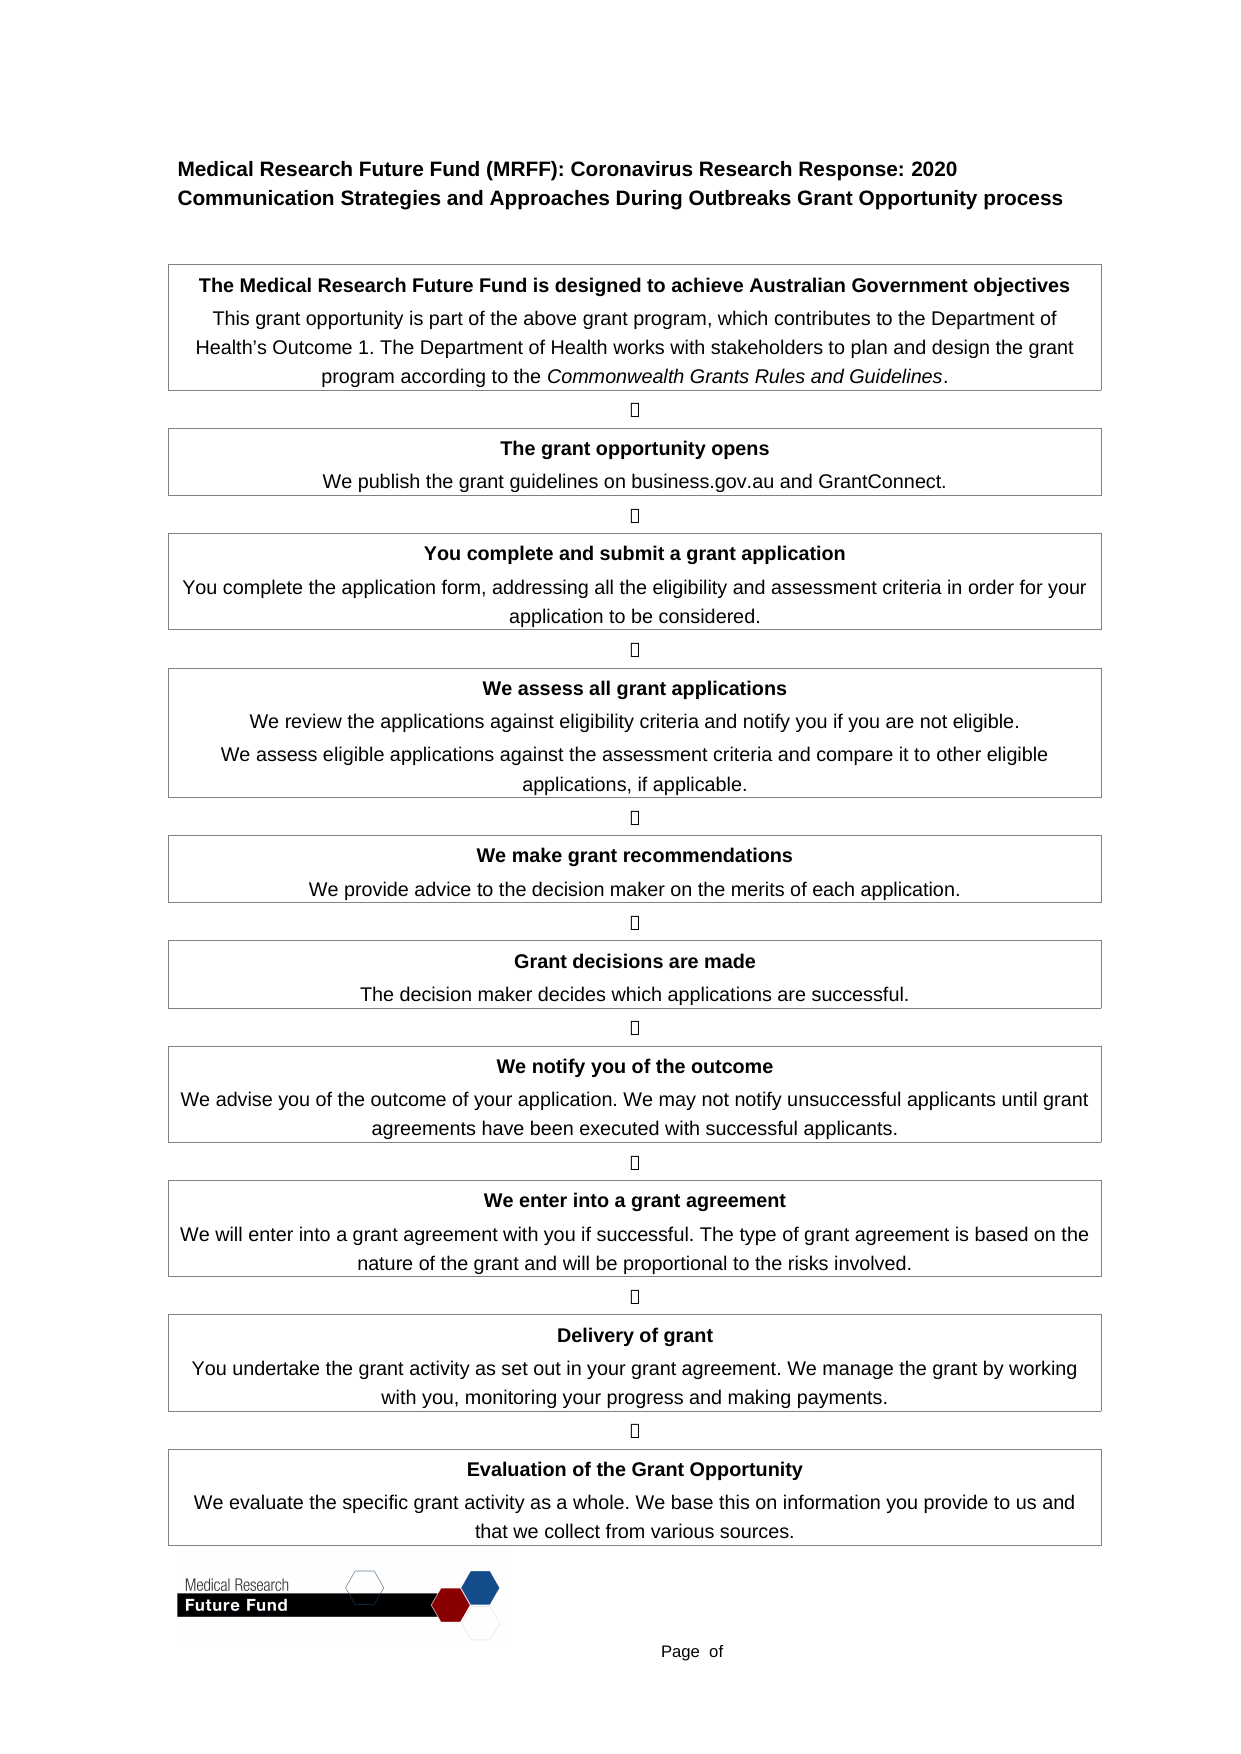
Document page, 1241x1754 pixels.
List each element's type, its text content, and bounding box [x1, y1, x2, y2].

text This grant opportunity is part of the above grant program, which contributes to the Department of Health’s Outcome 1. The Department of Health works with stakeholders to plan and design the grant program according to the Commonwealth Grants Rules and Guidelines. [169, 298, 1101, 390]
text  [177, 1281, 1092, 1310]
text The Medical Research Future Fund is designed to achieve Australian Government objectives [169, 265, 1101, 296]
text Medical Research Future Fund (MRFF): Coronavirus Research Response: 2020 Communication Strategies and Approaches During Outbreaks Grant Opportunity process [177, 152, 1092, 210]
text You complete the application form, addressing all the eligibility and assessment criteria in order for your application to be considered. [169, 566, 1101, 629]
text Delivery of grant [169, 1315, 1101, 1346]
text We notify you of the outcome [169, 1047, 1101, 1077]
text  [177, 1147, 1092, 1176]
text We provide advice to the decision maker on the merits of each application. [169, 868, 1101, 902]
picture [177, 1550, 511, 1642]
text  [177, 1415, 1092, 1444]
text  [177, 802, 1092, 831]
text We will enter into a grant agreement with you if successful. The type of grant agreement is based on the nature of the grant and will be proportional to the risks involved. [169, 1213, 1101, 1276]
text We assess eligible applications against the assessment criteria and compare it to other eligible applications, if applicable. [169, 734, 1101, 797]
text The decision maker decides which applications are successful. [169, 974, 1101, 1008]
text You complete and submit a grant application [169, 534, 1101, 565]
text Grant decisions are made [169, 941, 1101, 972]
text  [177, 500, 1092, 529]
text We publish the grant guidelines on business.gov.au and GrantConnect. [169, 461, 1101, 495]
text We advise you of the outcome of your application. We may not notify unsuccessful applicants until grant agreements have been executed with successful applicants. [169, 1079, 1101, 1142]
text We make grant recommendations [169, 836, 1101, 867]
text  [177, 907, 1092, 936]
text You undertake the grant activity as set out in your grant agreement. We manage the grant by working with you, monitoring your progress and making payments. [169, 1348, 1101, 1411]
text  [177, 1012, 1092, 1041]
text  [177, 394, 1092, 424]
text We evaluate the specific grant activity as a whole. We base this on information you provide to us and that we collect from various sources. [169, 1482, 1101, 1545]
text Evaluation of the Grant Opportunity [169, 1450, 1101, 1481]
text We assess all grant applications [169, 669, 1101, 699]
text  [177, 634, 1092, 663]
text We enter into a grant agreement [169, 1181, 1101, 1212]
text We review the applications against eligibility criteria and notify you if you are not eligible. [169, 701, 1101, 733]
text The grant opportunity opens [169, 429, 1101, 460]
